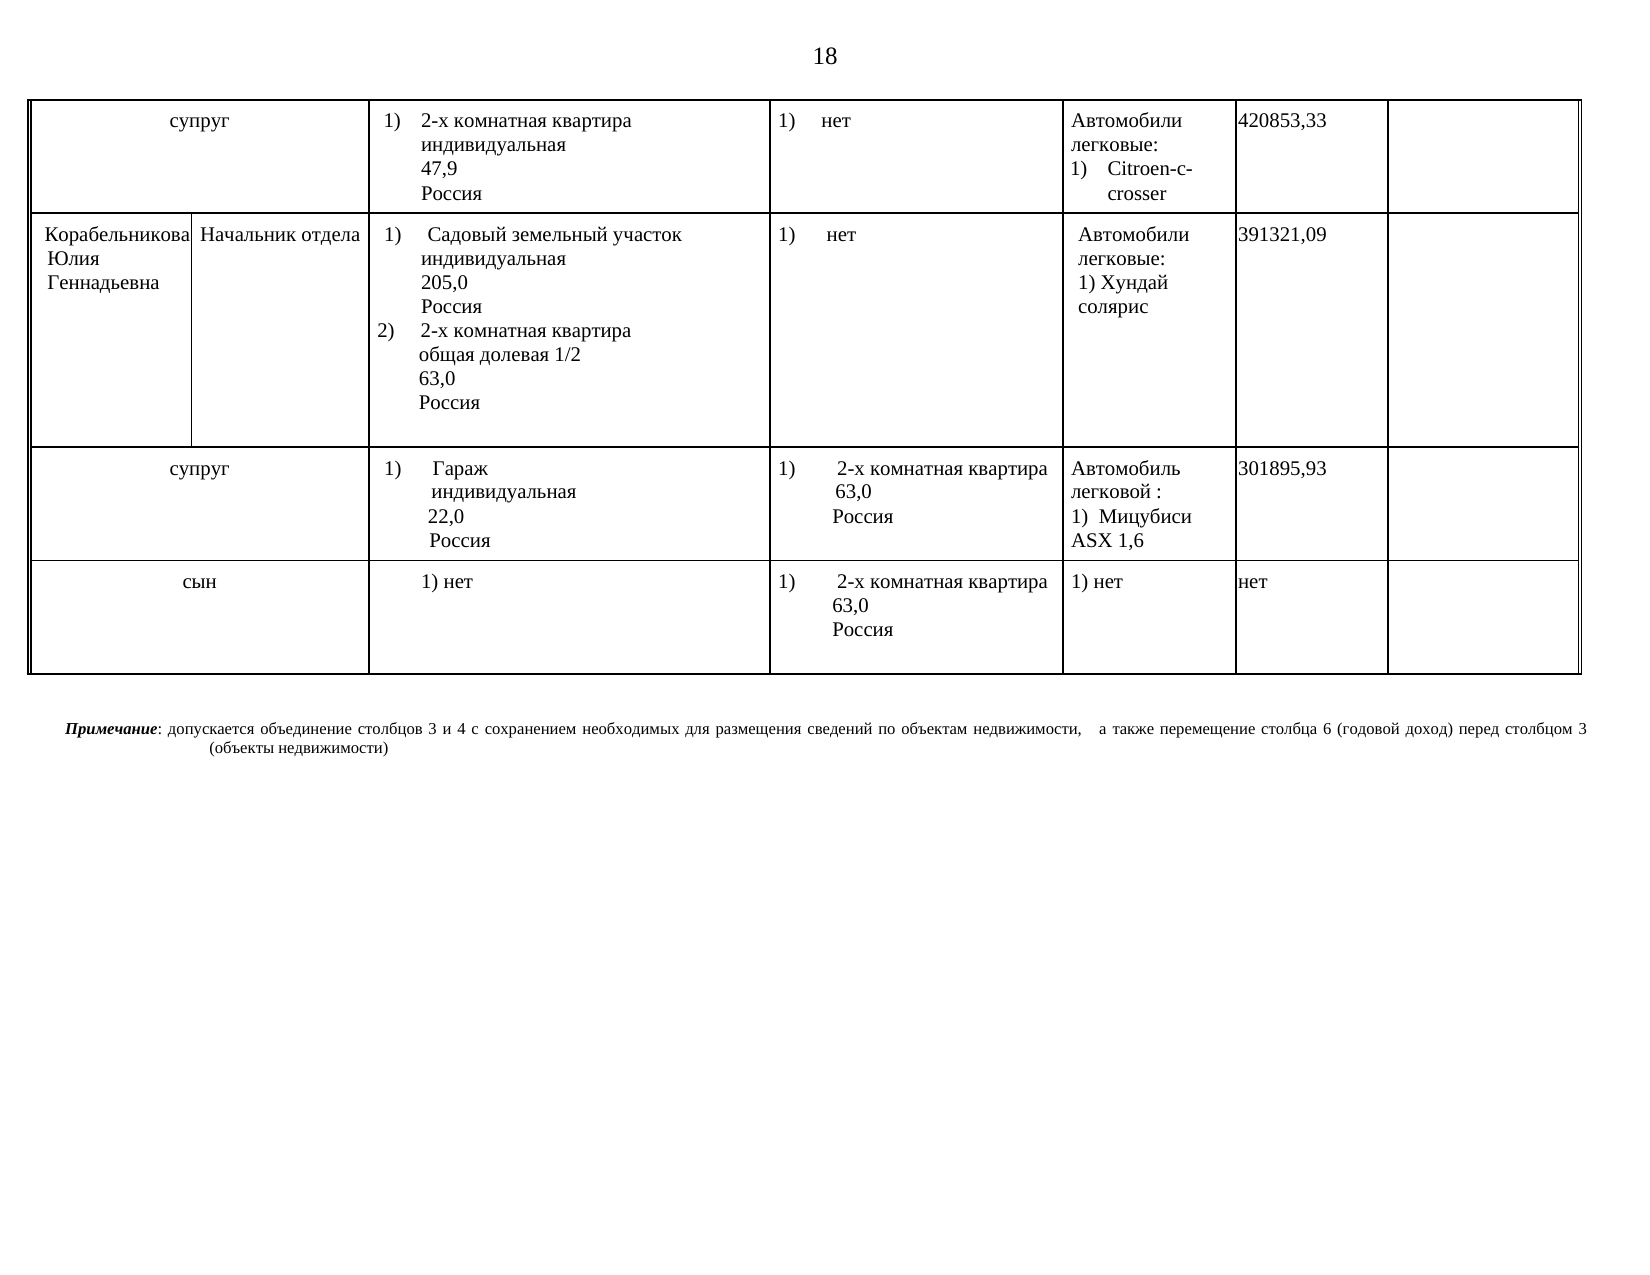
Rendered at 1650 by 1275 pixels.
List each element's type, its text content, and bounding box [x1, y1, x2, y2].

table_cell Автомобили легковые: 1) Хундай солярис [1064, 214, 1235, 446]
table_cell 2-х комнатная квартира индивидуальная 47,9 Россия [370, 101, 769, 212]
table_cell Автомобиль легковой : 1) Мицубиси ASX 1,6 [1064, 448, 1235, 559]
table_cell 301895,93 [1237, 448, 1387, 559]
table_cell супруг [32, 448, 368, 559]
table_cell 1) 2-х комнатная квартира 63,0 Россия [771, 448, 1062, 559]
table_cell 1) нет [771, 101, 1062, 212]
table_cell [1389, 561, 1578, 673]
table_cell 420853,33 [1237, 101, 1387, 212]
table_cell 1) нет [370, 561, 769, 673]
table_cell Автомобили легковые: Citroen-c-crosser [1064, 101, 1235, 212]
table_cell [1389, 448, 1578, 559]
table_cell сын [32, 561, 368, 673]
table_cell супруг [32, 101, 368, 212]
table_cell 1) нет [1064, 561, 1235, 673]
table_cell 1) Гараж индивидуальная 22,0 Россия [370, 448, 769, 559]
table_cell 391321,09 [1237, 214, 1387, 446]
table_cell [1389, 214, 1578, 446]
table_cell 1) нет [771, 214, 1062, 446]
table_cell Начальник отдела [192, 214, 368, 446]
text Примечание: допускается объединение столбцов 3 и 4 с сохранением необходимых для размещения сведений по объектам недвижимости, а также перемещение столбца 6 (годовой доход) перед столбцом 3 (объекты недвижимости) [59, 719, 1591, 757]
table_cell 1) 2-х комнатная квартира 63,0 Россия [771, 561, 1062, 673]
table_cell [1389, 101, 1578, 212]
table_cell Корабельникова Юлия Геннадьевна [32, 214, 191, 446]
table_cell нет [1237, 561, 1387, 673]
table_cell 1) Садовый земельный участок индивидуальная 205,0 Россия 2) 2-х комнатная квартира общая долевая 1/2 63,0 Россия [370, 214, 769, 446]
